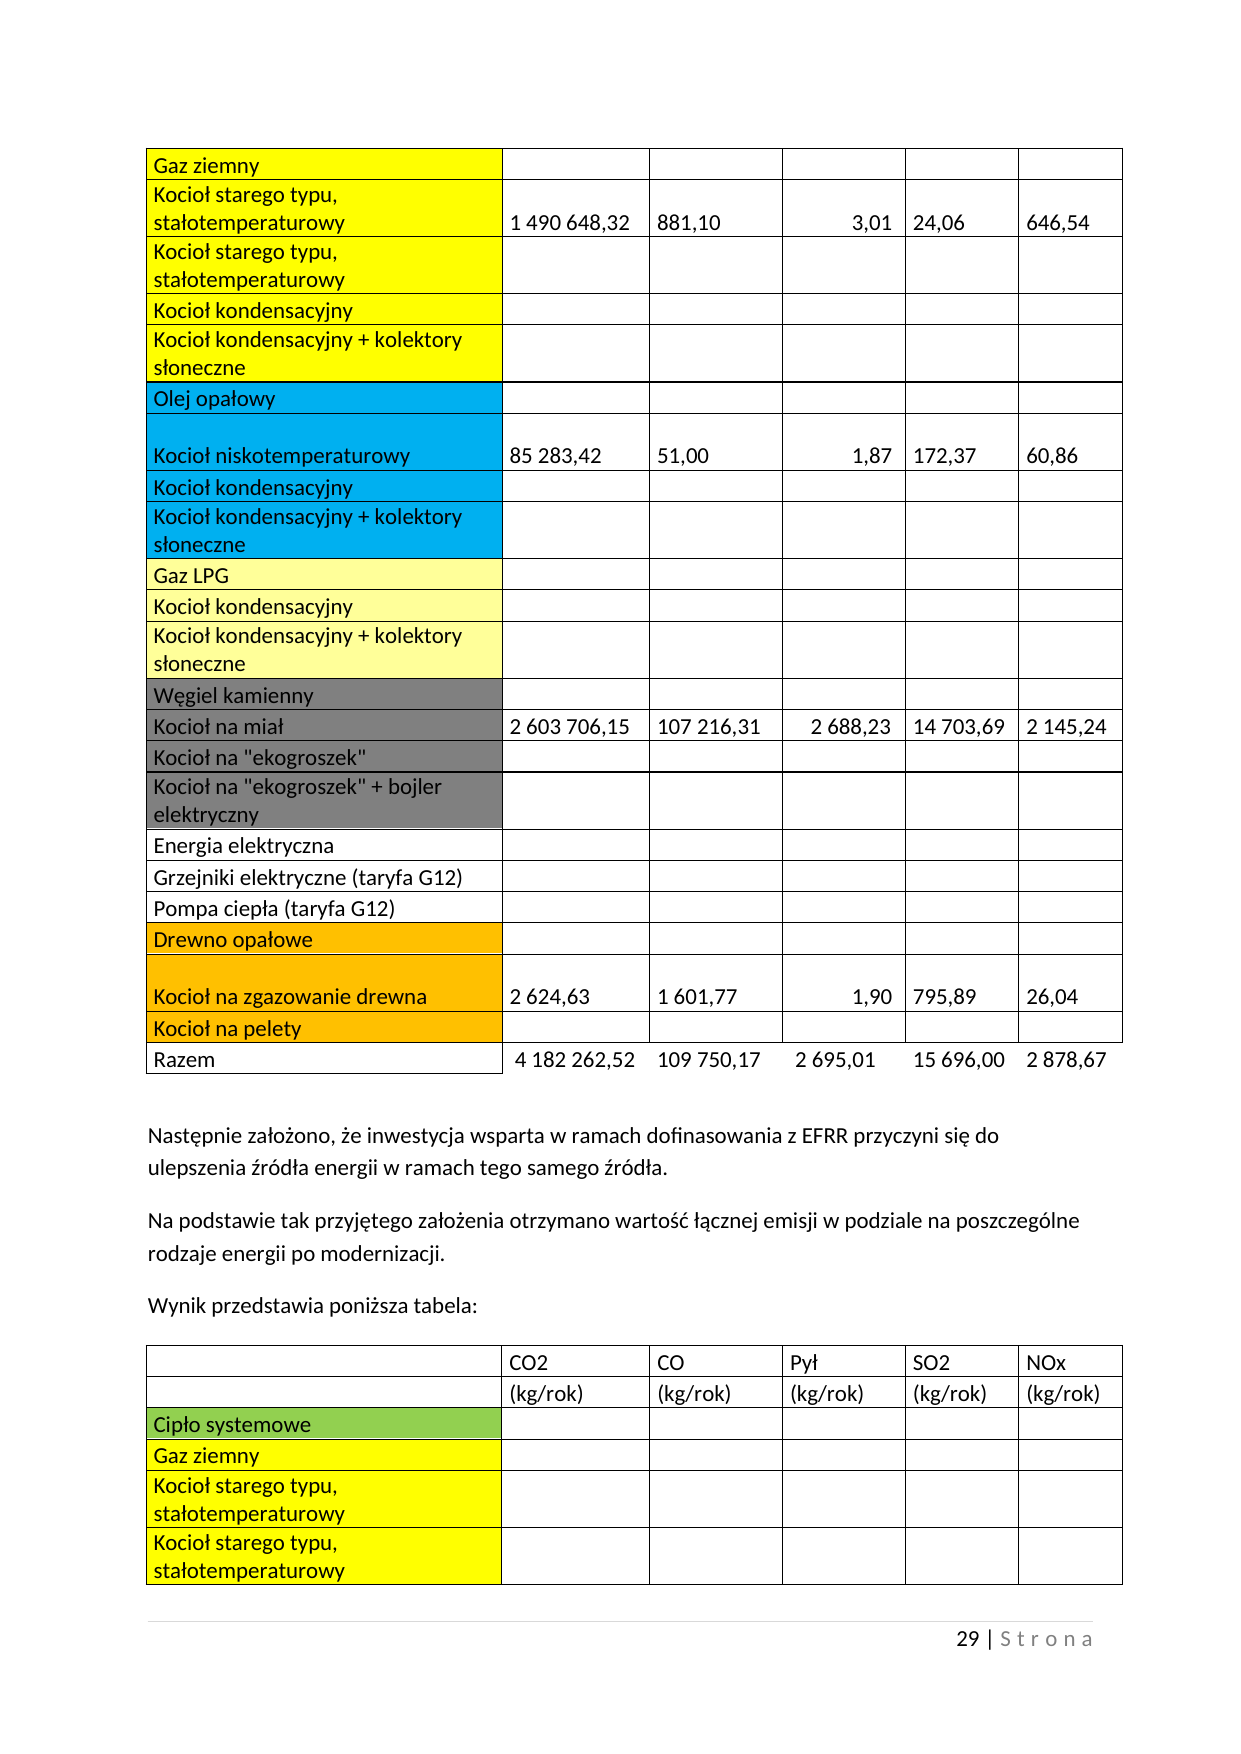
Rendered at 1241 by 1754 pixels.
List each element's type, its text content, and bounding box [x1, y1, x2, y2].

table_cell [650, 923, 782, 953]
table_cell [650, 1528, 782, 1584]
table_cell [783, 1012, 905, 1042]
table_cell [503, 471, 649, 501]
table_cell Energia elektryczna [147, 830, 502, 860]
table_cell [503, 679, 649, 709]
table_cell [906, 892, 1018, 922]
table_cell [650, 471, 782, 501]
table_cell [650, 892, 782, 922]
table_cell [1019, 559, 1122, 589]
table_cell [650, 861, 782, 891]
table_cell [1019, 237, 1122, 293]
table_cell [503, 559, 649, 589]
table_cell [906, 1471, 1018, 1527]
table_cell [503, 237, 649, 293]
table_cell 51,00 [650, 414, 782, 470]
table_cell [906, 741, 1018, 771]
table_cell [650, 1408, 782, 1438]
table_cell Kocioł na miał [147, 710, 502, 740]
table_cell [906, 471, 1018, 501]
table_cell 1,90 [783, 955, 905, 1011]
table_cell [502, 1408, 649, 1438]
table_cell [650, 559, 782, 589]
table_cell [1019, 861, 1122, 891]
table_cell 15 696,00 [905, 1043, 1019, 1073]
table_cell [1019, 923, 1122, 953]
table_cell 2 695,01 [783, 1043, 905, 1073]
table_cell 24,06 [906, 180, 1018, 236]
table_cell [783, 773, 905, 828]
table_cell [783, 1528, 905, 1584]
table_cell [1019, 502, 1122, 558]
table_cell (kg/rok) [1019, 1377, 1122, 1407]
table_cell [503, 1012, 649, 1042]
table_cell [503, 383, 649, 413]
table_cell [1019, 830, 1122, 860]
table_cell [650, 383, 782, 413]
table_header NOx [1019, 1346, 1122, 1376]
table_cell [147, 1377, 501, 1407]
table_cell [906, 383, 1018, 413]
table_cell [906, 502, 1018, 558]
table_cell [783, 325, 905, 381]
table_cell [503, 923, 649, 953]
table_cell [1019, 471, 1122, 501]
table_cell Razem [147, 1043, 502, 1073]
table_cell [783, 861, 905, 891]
table_cell [1019, 773, 1122, 828]
table_cell Gaz ziemny [147, 1440, 501, 1470]
table_cell [503, 830, 649, 860]
table_cell 2 878,67 [1019, 1043, 1122, 1073]
table_cell Olej opałowy [147, 383, 502, 413]
table_cell [502, 1440, 649, 1470]
table_cell [906, 1012, 1018, 1042]
table_cell [906, 1528, 1018, 1584]
table_cell [906, 237, 1018, 293]
table_cell [783, 149, 905, 179]
table_cell [650, 773, 782, 828]
table_cell Gaz LPG [147, 559, 502, 589]
table_cell 2 603 706,15 [503, 710, 649, 740]
table_cell 1 490 648,32 [503, 180, 649, 236]
table_cell Węgiel kamienny [147, 679, 502, 709]
table_cell Kocioł starego typu, stałotemperaturowy [147, 237, 502, 293]
table_cell (kg/rok) [502, 1377, 649, 1407]
table_cell [650, 502, 782, 558]
table_cell 1 601,77 [650, 955, 782, 1011]
table_cell [650, 1440, 782, 1470]
table_cell Kocioł starego typu, stałotemperaturowy [147, 1528, 501, 1584]
table_cell [1019, 892, 1122, 922]
table_cell 107 216,31 [650, 710, 782, 740]
table_cell [650, 149, 782, 179]
table_cell [503, 773, 649, 828]
table_cell [1019, 622, 1122, 678]
table_header CO2 [502, 1346, 649, 1376]
table_cell [503, 149, 649, 179]
table_cell [783, 1471, 905, 1527]
table_cell [1019, 1440, 1122, 1470]
table_cell (kg/rok) [650, 1377, 782, 1407]
table_cell [1019, 741, 1122, 771]
table_cell [906, 1440, 1018, 1470]
table_cell [906, 294, 1018, 324]
table_cell [1019, 294, 1122, 324]
table_cell [783, 892, 905, 922]
table_cell [650, 237, 782, 293]
table_cell [1019, 149, 1122, 179]
table_cell [1019, 1528, 1122, 1584]
table_cell [783, 741, 905, 771]
table_cell [650, 622, 782, 678]
table_cell 795,89 [906, 955, 1018, 1011]
table_cell [906, 773, 1018, 828]
table_cell [1019, 383, 1122, 413]
text Na podstawie tak przyjętego założenia otrzymano wartość łącznej emisji w podziale na poszczególne rodzaje energii po modernizacji. [148, 1206, 1093, 1267]
table_cell [502, 1528, 649, 1584]
table_cell 3,01 [783, 180, 905, 236]
table_cell Kocioł kondensacyjny [147, 471, 502, 501]
table_cell [906, 679, 1018, 709]
table_header [147, 1346, 501, 1376]
table_cell [906, 622, 1018, 678]
table_cell Kocioł kondensacyjny [147, 294, 502, 324]
table_cell 1,87 [783, 414, 905, 470]
table_cell [502, 1471, 649, 1527]
table_cell [783, 502, 905, 558]
table_cell [783, 559, 905, 589]
table_cell [503, 892, 649, 922]
table_cell [783, 294, 905, 324]
table_cell [906, 325, 1018, 381]
table_cell Kocioł kondensacyjny [147, 590, 502, 621]
table_cell Kocioł starego typu, stałotemperaturowy [147, 180, 502, 236]
table_cell [503, 861, 649, 891]
table_cell [650, 679, 782, 709]
table_cell [906, 590, 1018, 621]
text Wynik przedstawia poniższa tabela: [148, 1292, 1093, 1320]
table_cell [503, 622, 649, 678]
table_cell Kocioł na pelety [147, 1012, 502, 1042]
table_cell [783, 830, 905, 860]
table_cell [1019, 679, 1122, 709]
table_cell [650, 325, 782, 381]
table_cell Kocioł kondensacyjny + kolektory słoneczne [147, 325, 502, 381]
table_cell [650, 590, 782, 621]
table_cell [503, 325, 649, 381]
table_cell [783, 471, 905, 501]
table_cell [503, 502, 649, 558]
table_cell [1019, 590, 1122, 621]
table_cell 4 182 262,52 [503, 1043, 649, 1073]
table_cell [906, 1408, 1018, 1438]
table_cell [906, 830, 1018, 860]
table_cell 14 703,69 [906, 710, 1018, 740]
table_cell [783, 679, 905, 709]
table_cell [1019, 325, 1122, 381]
table_cell [650, 1471, 782, 1527]
table_cell [783, 1408, 905, 1438]
table_cell [650, 294, 782, 324]
table_cell Kocioł na zgazowanie drewna [147, 955, 502, 1011]
table_cell [783, 237, 905, 293]
table_header CO [650, 1346, 782, 1376]
table_cell [906, 861, 1018, 891]
table_cell Kocioł na "ekogroszek" + bojler elektryczny [147, 773, 502, 828]
table_cell [783, 383, 905, 413]
table_cell 2 145,24 [1019, 710, 1122, 740]
table_cell 26,04 [1019, 955, 1122, 1011]
table_cell Kocioł starego typu, stałotemperaturowy [147, 1471, 501, 1527]
table_cell [783, 1440, 905, 1470]
table_cell [783, 622, 905, 678]
table_cell Grzejniki elektryczne (taryfa G12) [147, 861, 502, 891]
table_cell 60,86 [1019, 414, 1122, 470]
table_cell 172,37 [906, 414, 1018, 470]
table_cell Drewno opałowe [147, 923, 502, 953]
table_cell [503, 590, 649, 621]
table_cell Kocioł kondensacyjny + kolektory słoneczne [147, 502, 502, 558]
table_cell [906, 923, 1018, 953]
table_cell [783, 923, 905, 953]
table_cell Kocioł na "ekogroszek" [147, 741, 502, 771]
table_cell 881,10 [650, 180, 782, 236]
table_cell Gaz ziemny [147, 149, 502, 179]
table_cell Kocioł niskotemperaturowy [147, 414, 502, 470]
table_cell Kocioł kondensacyjny + kolektory słoneczne [147, 622, 502, 678]
table_cell [1019, 1408, 1122, 1438]
table_cell [783, 590, 905, 621]
table_cell [503, 741, 649, 771]
table_cell [1019, 1012, 1122, 1042]
table_cell 109 750,17 [650, 1043, 782, 1073]
table_cell (kg/rok) [906, 1377, 1018, 1407]
table_header Pył [783, 1346, 905, 1376]
table_header SO2 [906, 1346, 1018, 1376]
table_cell 2 624,63 [503, 955, 649, 1011]
table_cell [503, 294, 649, 324]
table_cell [650, 830, 782, 860]
table_cell 85 283,42 [503, 414, 649, 470]
table_cell (kg/rok) [783, 1377, 905, 1407]
table_cell [1019, 1471, 1122, 1527]
table_cell [650, 741, 782, 771]
table_cell 646,54 [1019, 180, 1122, 236]
table_cell Pompa ciepła (taryfa G12) [147, 892, 502, 922]
table_cell Cipło systemowe [147, 1408, 501, 1438]
text Następnie założono, że inwestycja wsparta w ramach dofinasowania z EFRR przyczyni się do ulepszenia źródła energii w ramach tego samego źródła. [148, 1121, 1093, 1181]
table_cell [906, 559, 1018, 589]
table_cell [650, 1012, 782, 1042]
table_cell [906, 149, 1018, 179]
table_cell 2 688,23 [783, 710, 905, 740]
